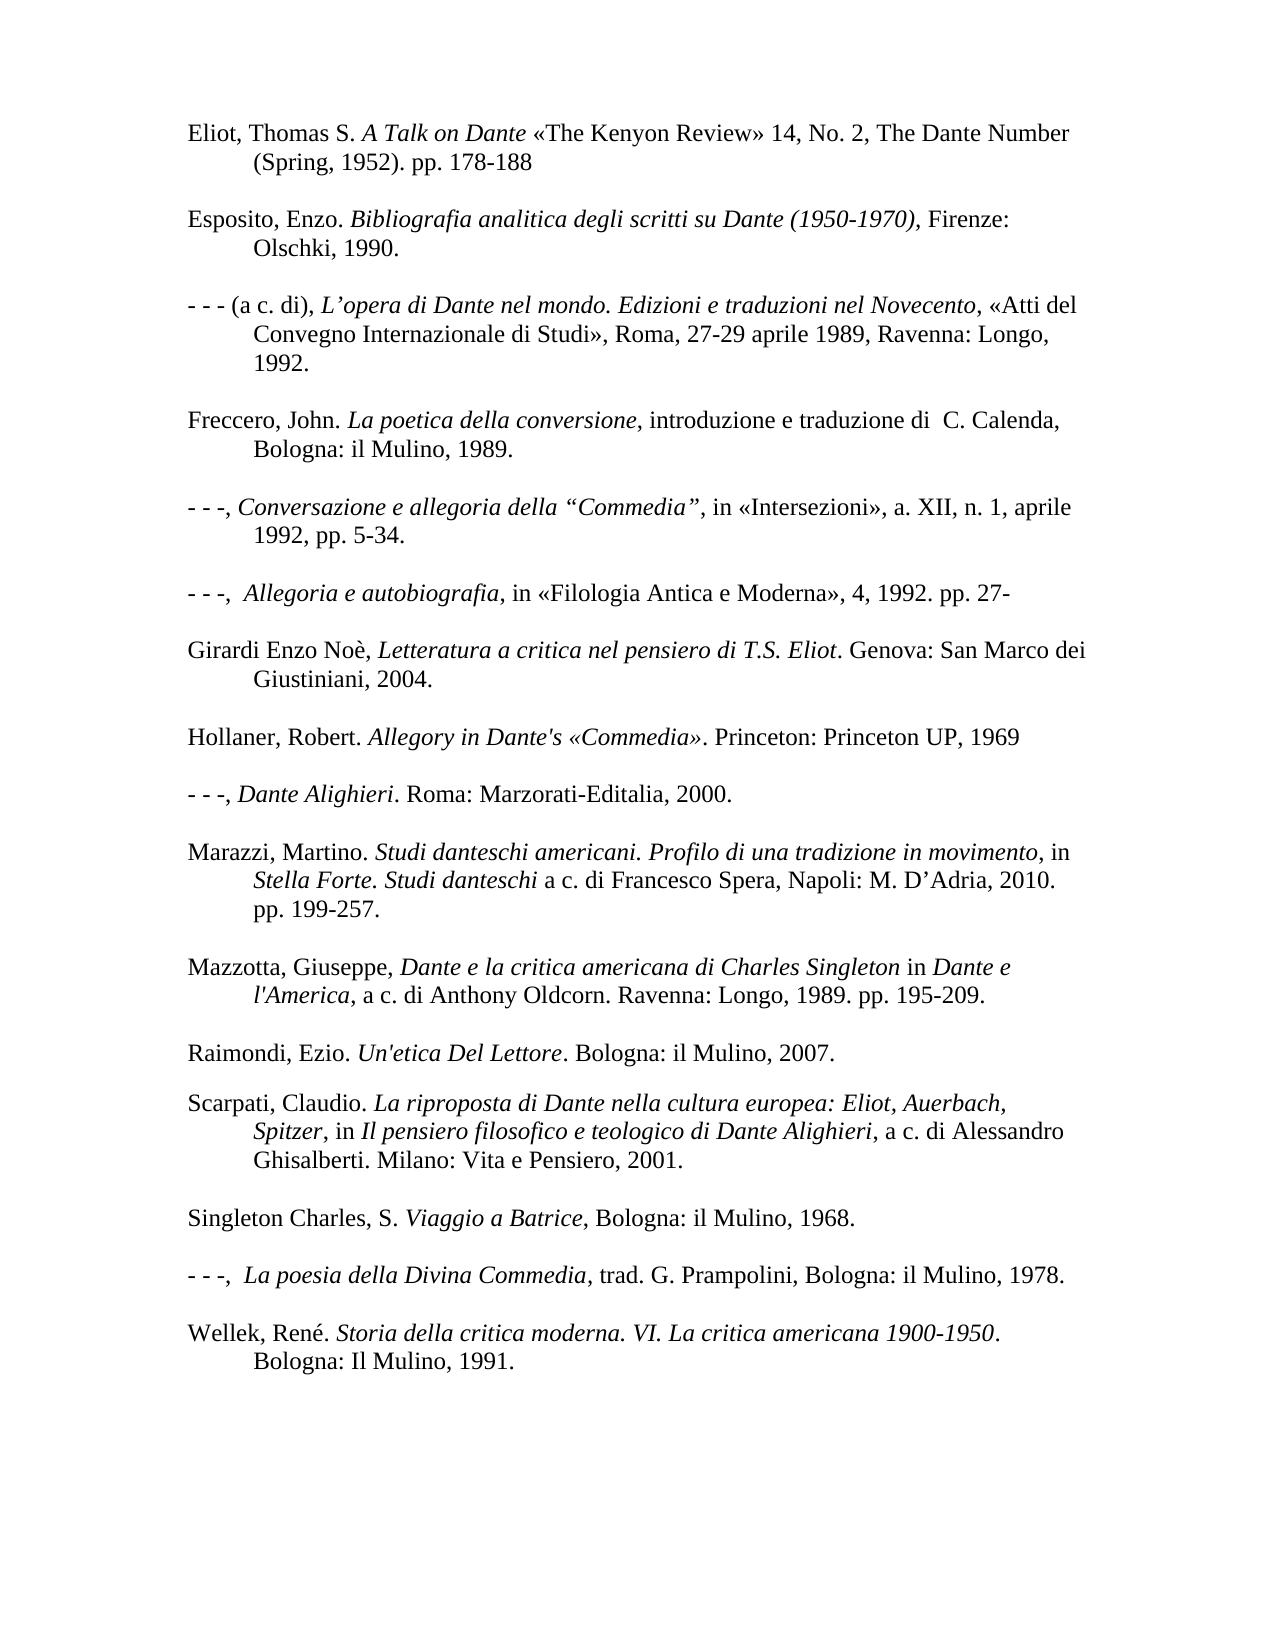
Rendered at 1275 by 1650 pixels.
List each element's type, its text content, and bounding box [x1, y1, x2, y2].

text Freccero, John. La poetica della conversione, introduzione e traduzione di C. Calenda, Bologna: il Mulino, 1989. [187, 406, 1087, 463]
text Scarpati, Claudio. La riproposta di Dante nella cultura europea: Eliot, Auerbach, Spitzer, in Il pensiero filosofico e teologico di Dante Alighieri, a c. di Alessandro Ghisalberti. Milano: Vita e Pensiero, 2001. [187, 1088, 1087, 1174]
text - - -, Dante Alighieri. Roma: Marzorati-Editalia, 2000. [187, 779, 1087, 808]
text - - - (a c. di), L’opera di Dante nel mondo. Edizioni e traduzioni nel Novecento, «Atti del Convegno Internazionale di Studi», Roma, 27-29 aprile 1989, Ravenna: Longo, 1992. [187, 291, 1087, 377]
text Raimondi, Ezio. Un'etica Del Lettore. Bologna: il Mulino, 2007. [187, 1038, 1087, 1067]
text - - -, La poesia della Divina Commedia, trad. G. Prampolini, Bologna: il Mulino, 1978. [187, 1260, 1087, 1289]
text Marazzi, Martino. Studi danteschi americani. Profilo di una tradizione in movimento, in Stella Forte. Studi danteschi a c. di Francesco Spera, Napoli: M. D’Adria, 2010. pp. 199-257. [187, 837, 1087, 923]
text Singleton Charles, S. Viaggio a Batrice, Bologna: il Mulino, 1968. [187, 1203, 1087, 1231]
text - - -, Conversazione e allegoria della “Commedia”, in «Intersezioni», a. XII, n. 1, aprile 1992, pp. 5-34. [187, 492, 1087, 549]
text Mazzotta, Giuseppe, Dante e la critica americana di Charles Singleton in Dante e l'America, a c. di Anthony Oldcorn. Ravenna: Longo, 1989. pp. 195-209. [187, 952, 1087, 1009]
text Hollaner, Robert. Allegory in Dante's «Commedia». Princeton: Princeton UP, 1969 [187, 722, 1087, 751]
text Girardi Enzo Noè, Letteratura a critica nel pensiero di T.S. Eliot. Genova: San Marco dei Giustiniani, 2004. [187, 636, 1087, 693]
text - - -, Allegoria e autobiografia, in «Filologia Antica e Moderna», 4, 1992. pp. 27- [187, 578, 1087, 607]
text Esposito, Enzo. Bibliografia analitica degli scritti su Dante (1950-1970), Firenze: Olschki, 1990. [187, 204, 1087, 262]
text Eliot, Thomas S. A Talk on Dante «The Kenyon Review» 14, No. 2, The Dante Number (Spring, 1952). pp. 178-188 [187, 118, 1087, 176]
text Wellek, René. Storia della critica moderna. VI. La critica americana 1900-1950. Bologna: Il Mulino, 1991. [187, 1318, 1087, 1375]
